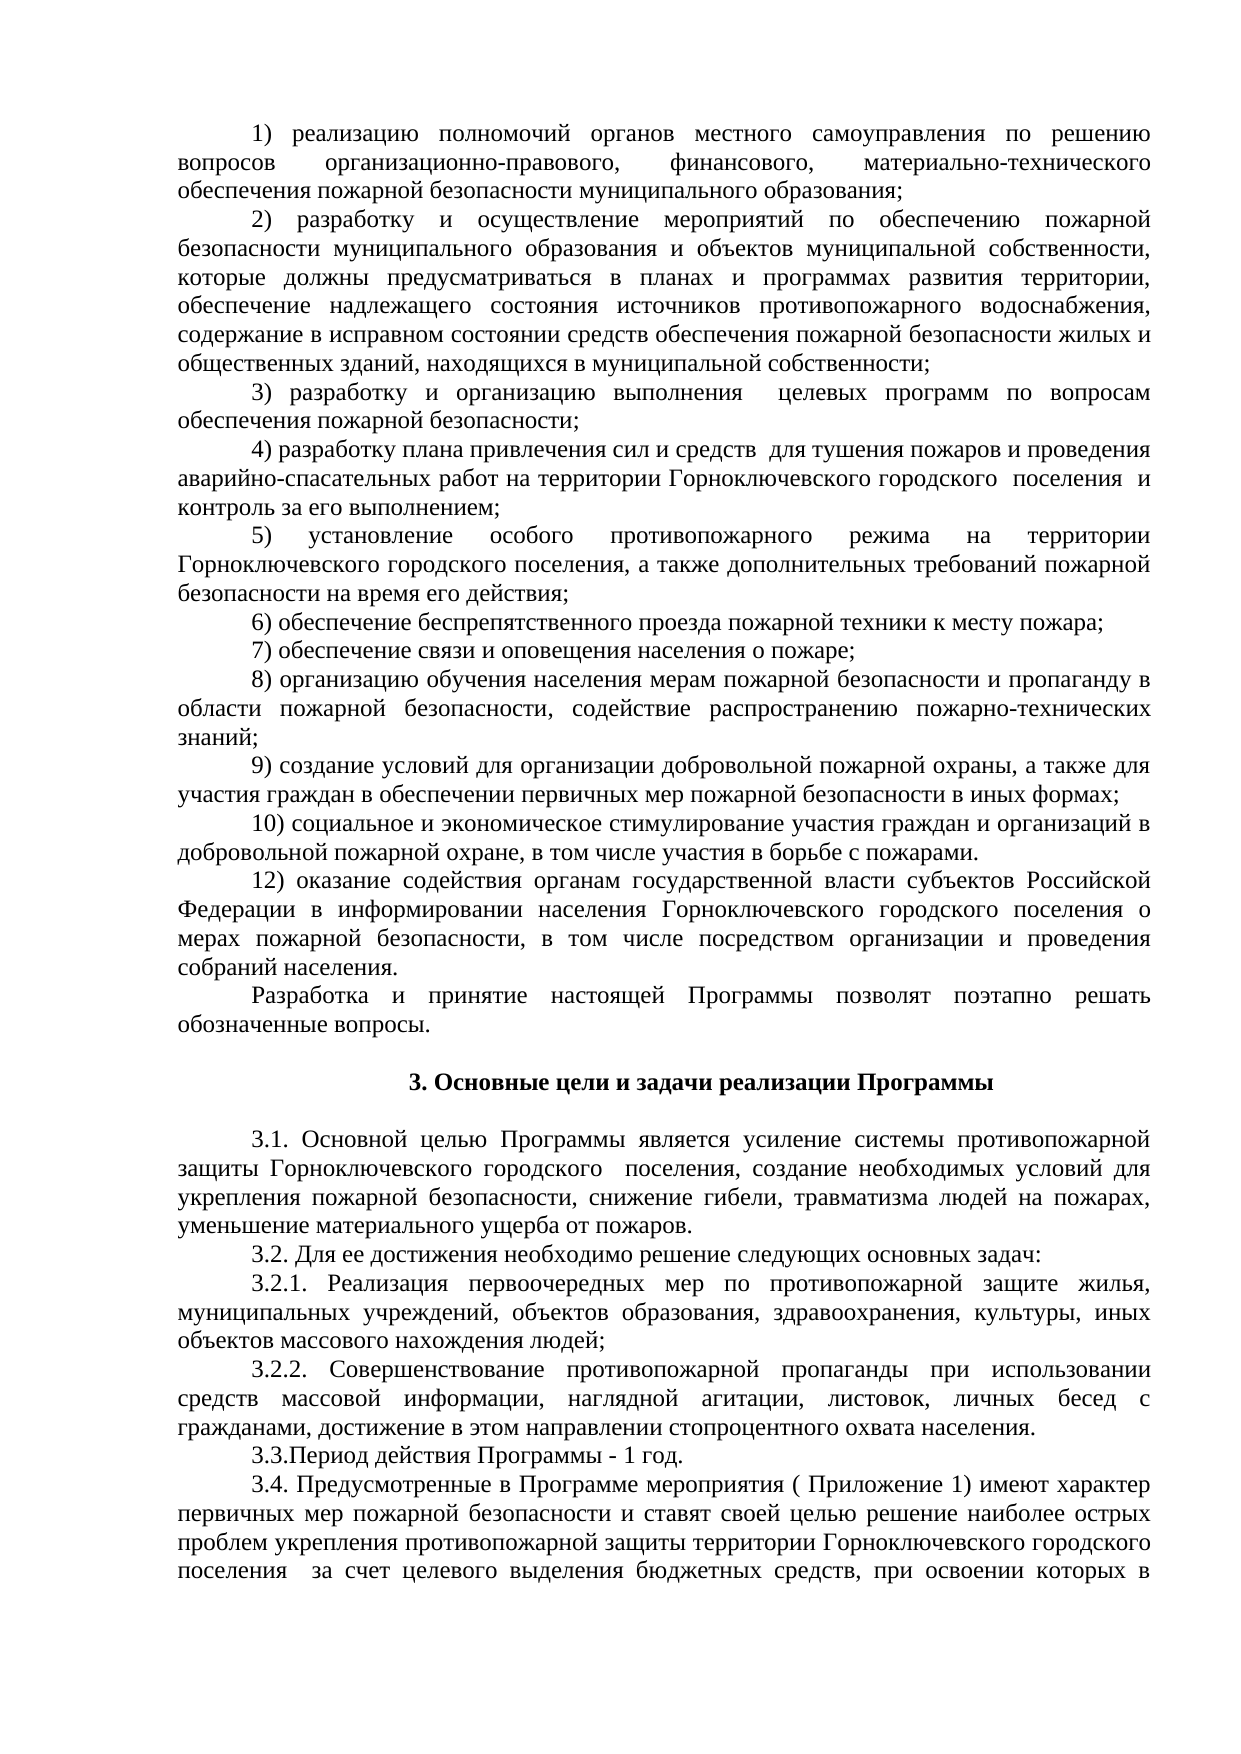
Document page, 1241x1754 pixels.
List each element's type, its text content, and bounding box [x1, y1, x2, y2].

text 8) организацию обучения населения мерам пожарной безопасности и пропаганду в области пожарной безопасности, содействие распространению пожарно-технических знаний; [177, 664, 1152, 751]
text 3.2. Для ее достижения необходимо решение следующих основных задач: [177, 1239, 1152, 1268]
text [177, 1469, 1152, 1584]
text 2) разработку и осуществление мероприятий по обеспечению пожарной безопасности муниципального образования и объектов муниципальной собственности, которые должны предусматриваться в планах и программах развития территории, обеспечение надлежащего состояния источников противопожарного водоснабжения, содержание в исправном состоянии средств обеспечения пожарной безопасности жилых и общественных зданий, находящихся в муниципальной собственности; [177, 204, 1152, 377]
text 3.2.1. Реализация первоочередных мер по противопожарной защите жилья, муниципальных учреждений, объектов образования, здравоохранения, культуры, иных объектов массового нахождения людей; [177, 1268, 1152, 1354]
text 3.1. Основной целью Программы является усиление системы противопожарной защиты Горноключевского городского поселения, создание необходимых условий для укрепления пожарной безопасности, снижение гибели, травматизма людей на пожарах, уменьшение материального ущерба от пожаров. [177, 1124, 1152, 1239]
text 3.3.Период действия Программы - 1 год. [177, 1441, 1152, 1469]
text 6) обеспечение беспрепятственного проезда пожарной техники к месту пожара; [177, 607, 1152, 636]
text 3.2.2. Совершенствование противопожарной пропаганды при использовании средств массовой информации, наглядной агитации, листовок, личных бесед с гражданами, достижение в этом направлении стопроцентного охвата населения. [177, 1354, 1152, 1441]
text 3) разработку и организацию выполнения целевых программ по вопросам обеспечения пожарной безопасности; [177, 377, 1152, 434]
text 1) реализацию полномочий органов местного самоуправления по решению вопросов организационно-правового, финансового, материально-технического обеспечения пожарной безопасности муниципального образования; [177, 118, 1152, 204]
text 9) создание условий для организации добровольной пожарной охраны, а также для участия граждан в обеспечении первичных мер пожарной безопасности в иных формах; [177, 751, 1152, 808]
text 12) оказание содействия органам государственной власти субъектов Российской Федерации в информировании населения Горноключевского городского поселения о мерах пожарной безопасности, в том числе посредством организации и проведения собраний населения. [177, 866, 1152, 981]
text 3. Основные цели и задачи реализации Программы [177, 1067, 1152, 1096]
text 4) разработку плана привлечения сил и средств для тушения пожаров и проведения аварийно-спасательных работ на территории Горноключевского городского поселения и контроль за его выполнением; [177, 434, 1152, 521]
text 5) установление особого противопожарного режима на территории Горноключевского городского поселения, а также дополнительных требований пожарной безопасности на время его действия; [177, 521, 1152, 607]
text Разработка и принятие настоящей Программы позволят поэтапно решать обозначенные вопросы. [177, 981, 1152, 1038]
text 7) обеспечение связи и оповещения населения о пожаре; [177, 636, 1152, 664]
text 10) социальное и экономическое стимулирование участия граждан и организаций в добровольной пожарной охране, в том числе участия в борьбе с пожарами. [177, 808, 1152, 866]
